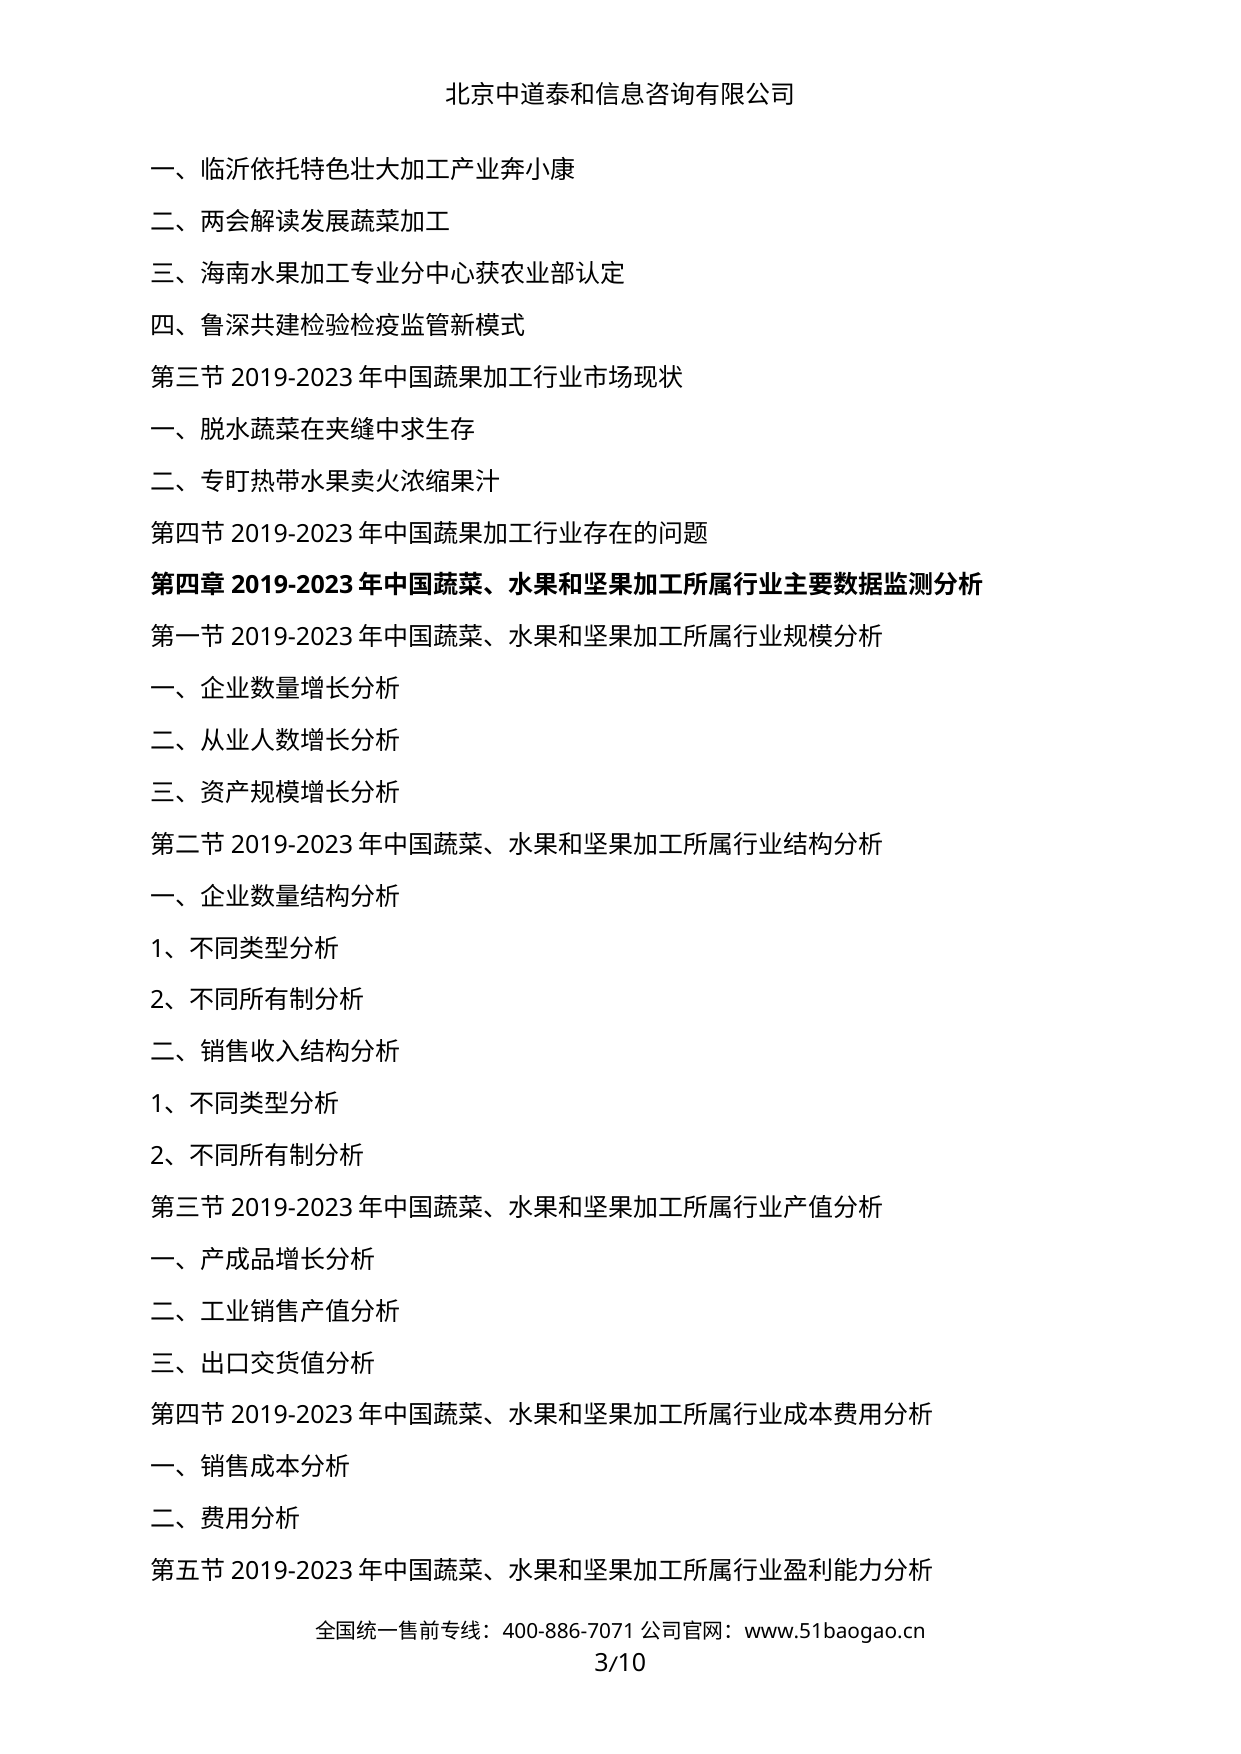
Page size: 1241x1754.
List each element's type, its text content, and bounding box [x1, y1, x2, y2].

text 第五节 2019-2023年中国蔬菜、水果和坚果加工所属行业盈利能力分析 [150, 1551, 1090, 1587]
text 第二节 2019-2023年中国蔬菜、水果和坚果加工所属行业结构分析 [150, 824, 1090, 861]
text 第四节 2019-2023年中国蔬菜、水果和坚果加工所属行业成本费用分析 [150, 1395, 1090, 1431]
text 2、不同所有制分析 [150, 1136, 1090, 1172]
text 二、销售收入结构分析 [150, 1032, 1090, 1068]
text 一、企业数量结构分析 [150, 876, 1090, 912]
text 二、专盯热带水果卖火浓缩果汁 [150, 461, 1090, 497]
text 一、产成品增长分析 [150, 1239, 1090, 1276]
text 二、工业销售产值分析 [150, 1291, 1090, 1327]
text 二、从业人数增长分析 [150, 721, 1090, 757]
text 二、费用分析 [150, 1499, 1090, 1535]
text 三、资产规模增长分析 [150, 772, 1090, 809]
text 一、销售成本分析 [150, 1447, 1090, 1483]
text 二、两会解读发展蔬菜加工 [150, 202, 1090, 238]
text 第一节 2019-2023年中国蔬菜、水果和坚果加工所属行业规模分析 [150, 617, 1090, 653]
text 四、鲁深共建检验检疫监管新模式 [150, 306, 1090, 342]
text 一、脱水蔬菜在夹缝中求生存 [150, 409, 1090, 446]
text 2、不同所有制分析 [150, 980, 1090, 1016]
text 第三节 2019-2023年中国蔬果加工行业市场现状 [150, 357, 1090, 394]
text 三、海南水果加工专业分中心获农业部认定 [150, 254, 1090, 290]
text 第三节 2019-2023年中国蔬菜、水果和坚果加工所属行业产值分析 [150, 1187, 1090, 1224]
text 一、企业数量增长分析 [150, 669, 1090, 705]
text 1、不同类型分析 [150, 1084, 1090, 1120]
text 第四章 2019-2023年中国蔬菜、水果和坚果加工所属行业主要数据监测分析 [150, 565, 1090, 601]
text 1、不同类型分析 [150, 928, 1090, 964]
text 第四节 2019-2023年中国蔬果加工行业存在的问题 [150, 513, 1090, 549]
text 一、临沂依托特色壮大加工产业奔小康 [150, 150, 1090, 186]
text 三、出口交货值分析 [150, 1343, 1090, 1379]
